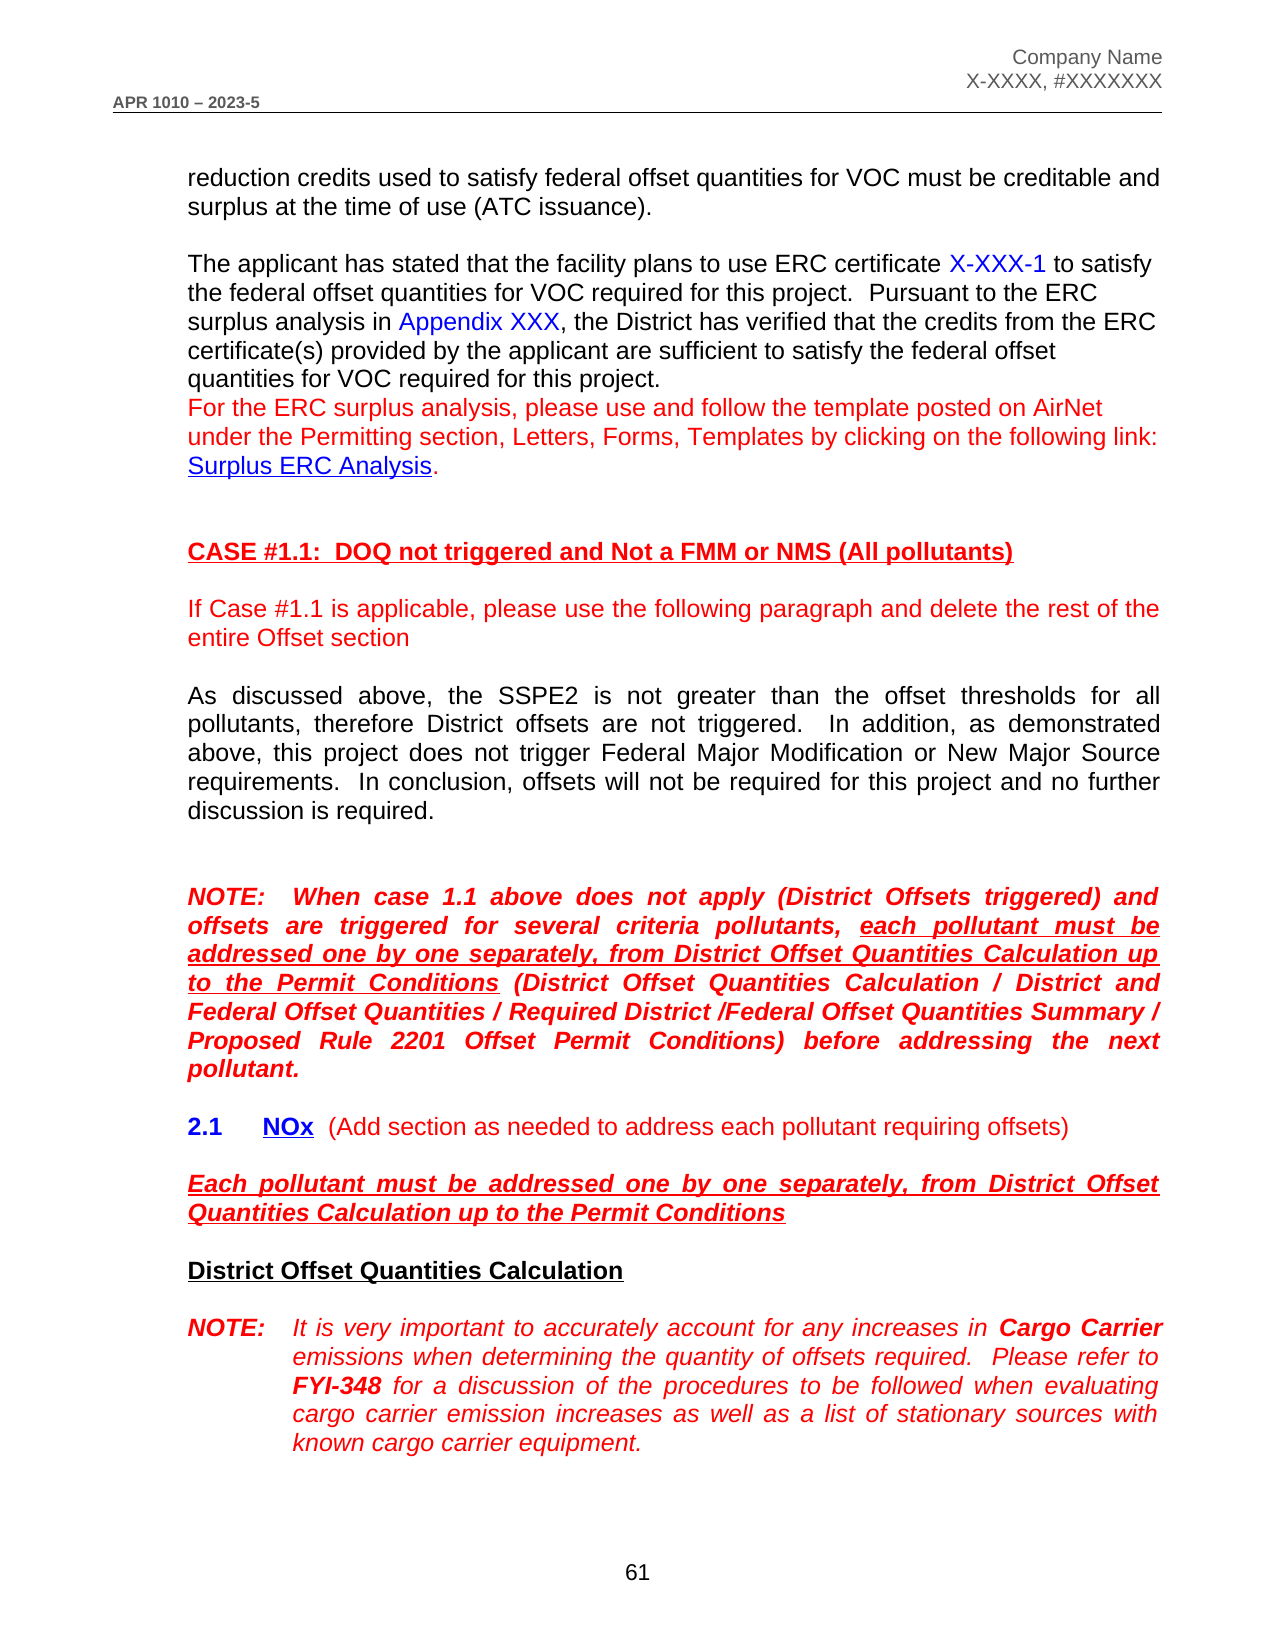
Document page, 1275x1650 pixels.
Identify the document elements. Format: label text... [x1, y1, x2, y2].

text NOTE: When case 1.1 above does not apply (District Offsets triggered) and offsets are triggered for several criteria pollutants, each pollutant must be addressed one by one separately, from District Offset Quantities Calculation up to the Permit Conditions (District Offset Quantities Calculation / District and Federal Offset Quantities / Required District /Federal Offset Quantities Summary / Proposed Rule 2201 Offset Permit Conditions) before addressing the next pollutant. [187, 882, 1162, 1083]
text The applicant has stated that the facility plans to use ERC certificate X-XXX-1 to satisfy the federal offset quantities for VOC required for this project. Pursuant to the ERC surplus analysis in Appendix XXX, the District has verified that the credits from the ERC certificate(s) provided by the applicant are sufficient to satisfy the federal offset quantities for VOC required for this project. [187, 249, 1166, 393]
text For the ERC surplus analysis, please use and follow the template posted on AirNet under the Permitting section, Letters, Forms, Templates by clicking on the following link: Surplus ERC Analysis. [187, 393, 1162, 479]
text If Case #1.1 is applicable, please use the following paragraph and delete the rest of the entire Offset section [187, 594, 1162, 652]
text NOTE: It is very important to accurately account for any increases in Cargo Carrier emissions when determining the quantity of offsets required. Please refer to FYI-348 for a discussion of the procedures to be followed when evaluating cargo carrier emission increases as well as a list of stationary sources with known cargo carrier equipment. [187, 1313, 1162, 1457]
text As discussed above, the SSPE2 is not greater than the offset thresholds for all pollutants, therefore District offsets are not triggered. In addition, as demonstrated above, this project does not trigger Federal Major Modification or New Major Source requirements. In conclusion, offsets will not be required for this project and no further discussion is required. [187, 681, 1162, 824]
text 2.1 NOx (Add section as needed to address each pollutant requiring offsets) [187, 1112, 1162, 1141]
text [187, 163, 1162, 221]
text District Offset Quantities Calculation [187, 1256, 1162, 1284]
text Each pollutant must be addressed one by one separately, from District Offset Quantities Calculation up to the Permit Conditions [187, 1169, 1162, 1227]
text CASE #1.1: DOQ not triggered and Not a FMM or NMS (All pollutants) [187, 537, 1162, 566]
